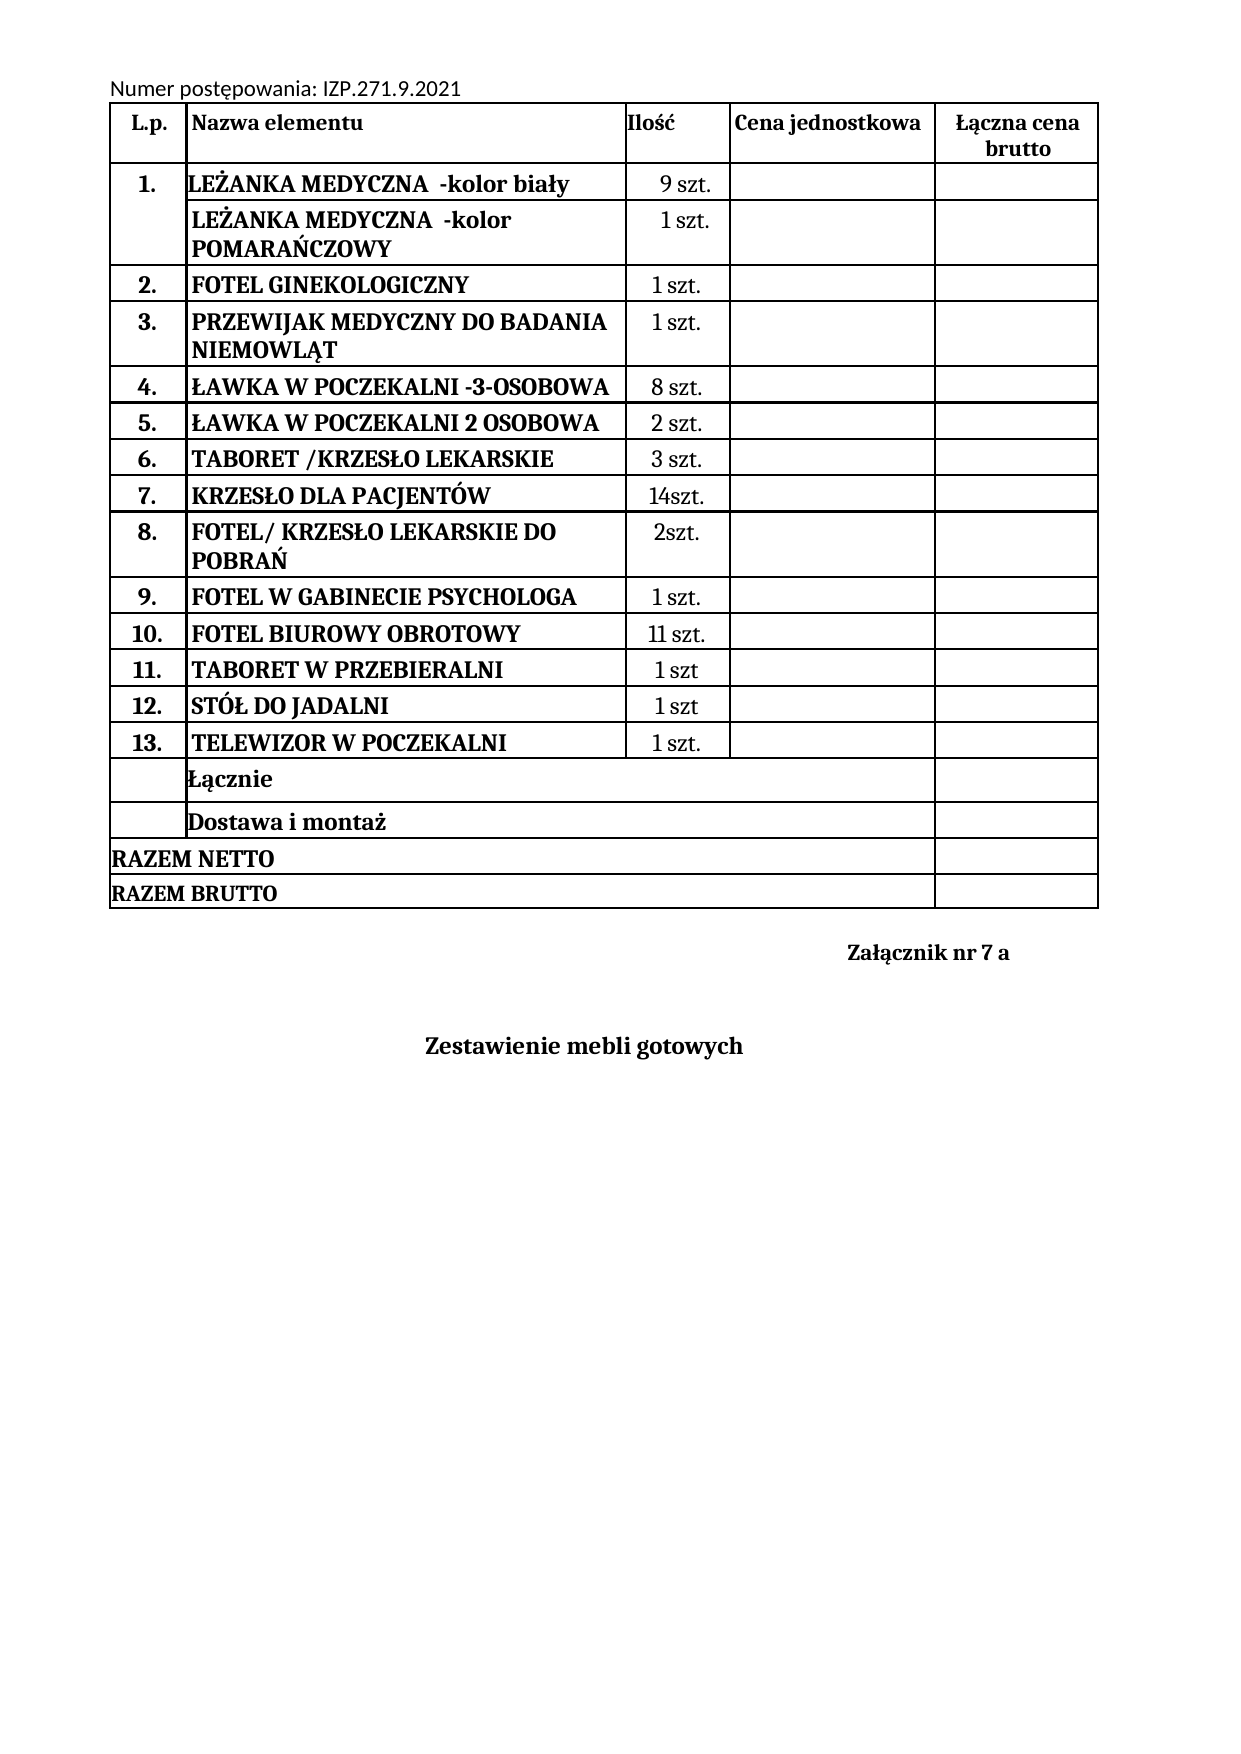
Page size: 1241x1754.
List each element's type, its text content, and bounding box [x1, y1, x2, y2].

table_cell [936, 723, 1097, 757]
table_cell [731, 440, 934, 474]
table_cell [936, 875, 1097, 907]
table_cell 1 szt. [627, 723, 729, 757]
table_cell [936, 440, 1097, 474]
table_cell LEŻANKA MEDYCZNA -kolor biały [188, 164, 625, 198]
table_cell FOTEL/ KRZESŁO LEKARSKIE DO POBRAŃ [188, 513, 625, 576]
table_cell [936, 513, 1097, 576]
table_cell [936, 164, 1097, 198]
table_cell [936, 839, 1097, 873]
table_cell [936, 302, 1097, 365]
table_cell [936, 476, 1097, 510]
table_cell [731, 404, 934, 438]
table_cell 2. [111, 266, 185, 300]
table_cell 11 szt. [627, 614, 729, 648]
table_cell FOTEL GINEKOLOGICZNY [188, 266, 625, 300]
table_cell [731, 164, 934, 198]
table_cell [936, 266, 1097, 300]
table_cell 1 szt. [627, 266, 729, 300]
table_cell TABORET W PRZEBIERALNI [188, 650, 625, 684]
table_header L.p. [111, 104, 185, 162]
table_cell 2 szt. [627, 404, 729, 438]
table_cell ŁAWKA W POCZEKALNI 2 OSOBOWA [188, 404, 625, 438]
table_cell LEŻANKA MEDYCZNA -kolor POMARAŃCZOWY [188, 201, 625, 263]
table_cell TELEWIZOR W POCZEKALNI [188, 723, 625, 757]
text Zestawienie mebli gotowych [110, 1032, 1059, 1061]
table_cell 1 szt. [627, 578, 729, 612]
table_cell [731, 650, 934, 684]
table_cell [936, 614, 1097, 648]
table_cell Dostawa i montaż [188, 803, 934, 837]
table_cell 3 szt. [627, 440, 729, 474]
table_cell [731, 367, 934, 401]
table_cell STÓŁ DO JADALNI [188, 687, 625, 721]
table_cell [936, 367, 1097, 401]
table_cell [731, 266, 934, 300]
table_header Ilość [627, 104, 729, 162]
table_cell 4. [111, 367, 185, 401]
table_cell 9 szt. [627, 164, 729, 198]
table_cell 3. [111, 302, 185, 365]
table_cell 1 szt. [627, 302, 729, 365]
table_cell [111, 803, 185, 837]
table_cell [731, 476, 934, 510]
table_cell 1 szt. [627, 201, 729, 263]
table_cell 8. [111, 513, 185, 576]
table_cell [936, 578, 1097, 612]
table_cell [731, 614, 934, 648]
table_cell 1. [111, 164, 185, 263]
table_cell 6. [111, 440, 185, 474]
table_cell 1 szt [627, 650, 729, 684]
table_cell ŁAWKA W POCZEKALNI -3-OSOBOWA [188, 367, 625, 401]
table_cell PRZEWIJAK MEDYCZNY DO BADANIA NIEMOWLĄT [188, 302, 625, 365]
table_header Łączna cena brutto [936, 104, 1097, 162]
table_cell [936, 404, 1097, 438]
table_cell 2szt. [627, 513, 729, 576]
table_cell 14szt. [627, 476, 729, 510]
table_cell 9. [111, 578, 185, 612]
table_cell [731, 578, 934, 612]
table_cell [936, 201, 1097, 263]
table_cell [936, 803, 1097, 837]
text Załącznik nr 7 a [110, 939, 1059, 966]
table_cell KRZESŁO DLA PACJENTÓW [188, 476, 625, 510]
table_cell [731, 302, 934, 365]
table_cell [936, 650, 1097, 684]
table_cell 10. [111, 614, 185, 648]
table_cell [111, 759, 185, 801]
table_cell FOTEL W GABINECIE PSYCHOLOGA [188, 578, 625, 612]
table_cell 7. [111, 476, 185, 510]
table_header Cena jednostkowa [731, 104, 934, 162]
table_cell [936, 759, 1097, 801]
table_cell 5. [111, 404, 185, 438]
table_cell [731, 201, 934, 263]
table_cell 8 szt. [627, 367, 729, 401]
table_cell TABORET /KRZESŁO LEKARSKIE [188, 440, 625, 474]
table_cell 1 szt [627, 687, 729, 721]
table_cell RAZEM NETTO [111, 839, 934, 873]
table_header Nazwa elementu [188, 104, 625, 162]
table_cell [731, 513, 934, 576]
table_cell RAZEM BRUTTO [111, 875, 934, 907]
table_cell [731, 723, 934, 757]
table_cell 12. [111, 687, 185, 721]
table_cell 11. [111, 650, 185, 684]
table_cell 13. [111, 723, 185, 757]
table_cell Łącznie [188, 759, 934, 801]
table_cell [731, 687, 934, 721]
table_cell FOTEL BIUROWY OBROTOWY [188, 614, 625, 648]
table_cell [936, 687, 1097, 721]
